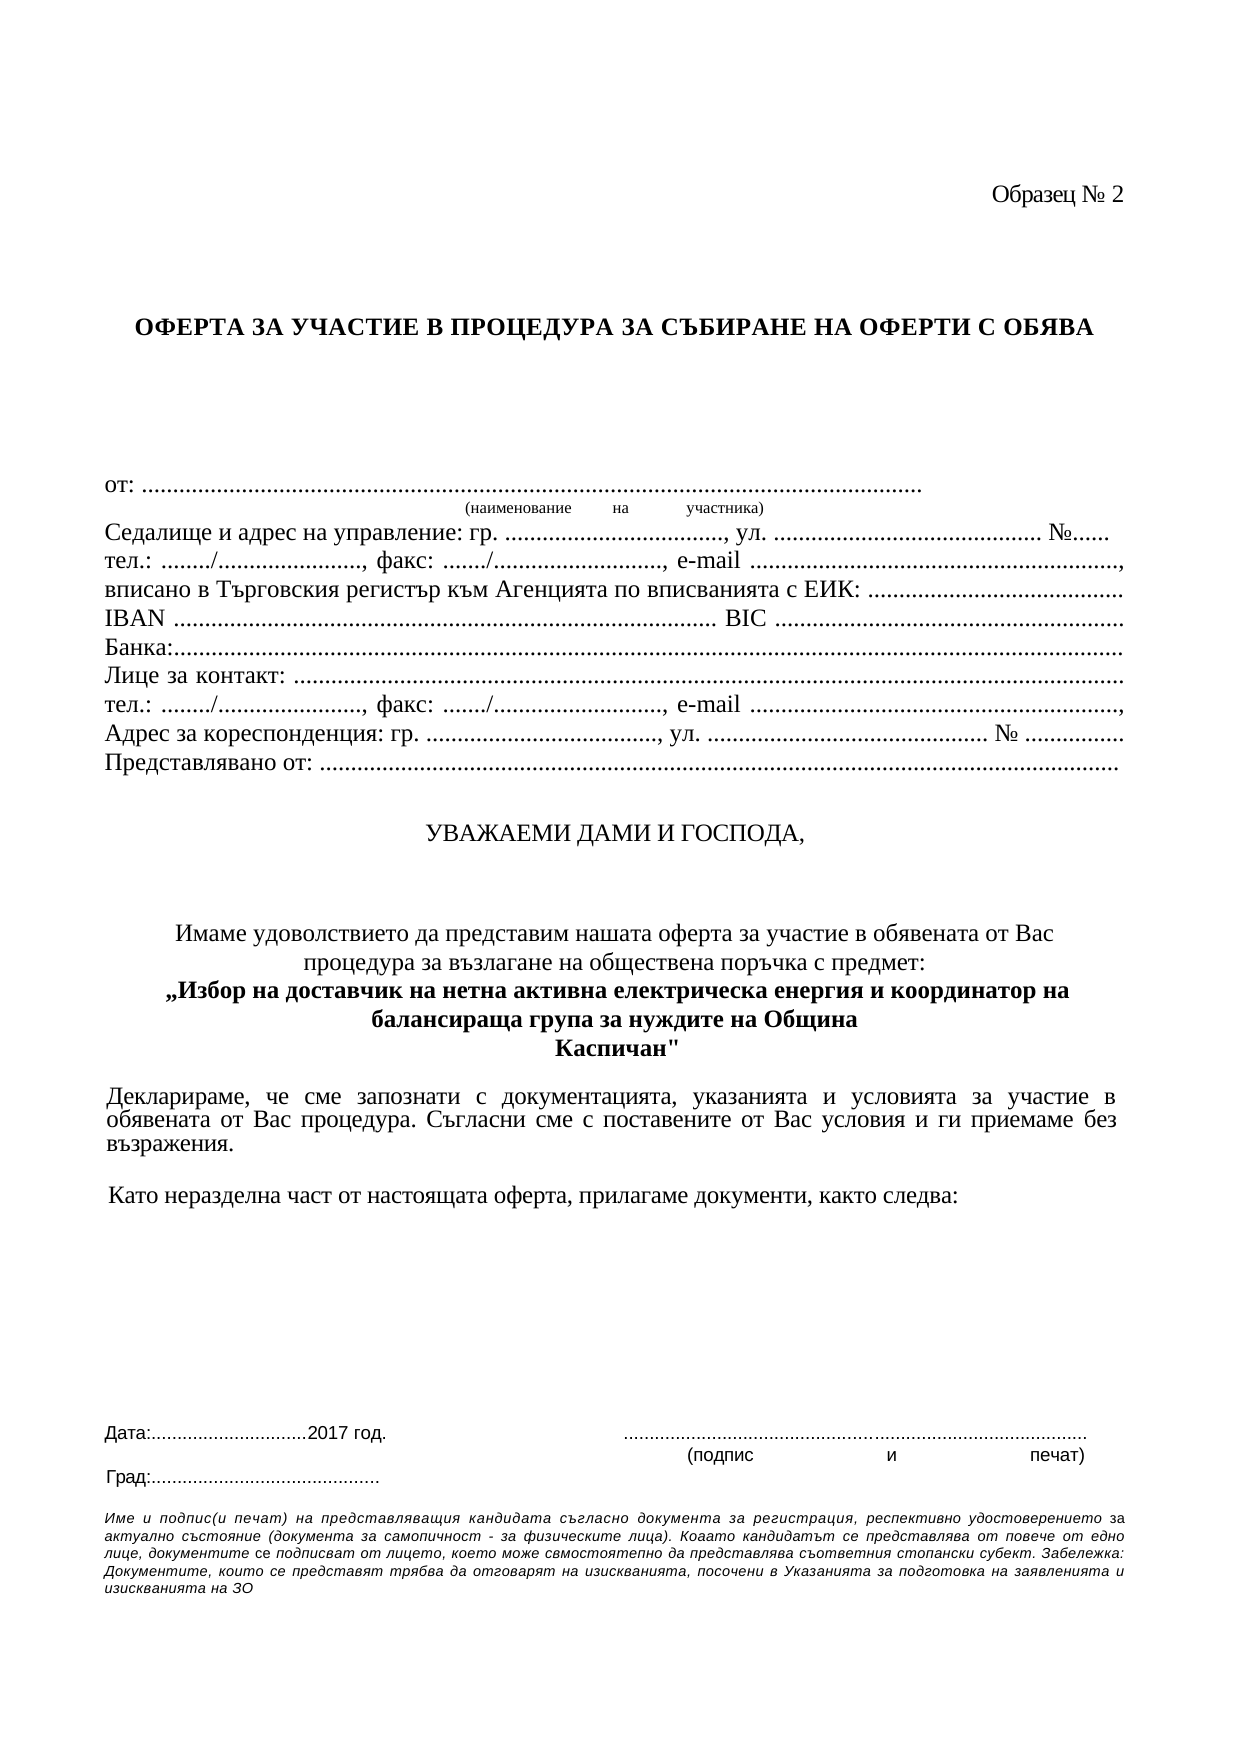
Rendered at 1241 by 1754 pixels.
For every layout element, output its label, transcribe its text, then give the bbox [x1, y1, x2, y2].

text Като неразделна част от настоящата оферта, прилагаме документи, както следва: [108, 1180, 1125, 1209]
text Представлявано от: ................................................................................................................................ [104, 747, 1125, 776]
text Дата: 2017 год. ......................................... [104, 1422, 1125, 1444]
text УВАЖАЕМИ ДАМИ И ГОСПОДА, [106, 818, 1125, 847]
text Име и подпис(и печат) на представляващия кандидата съгласно документа за регистрация, респективно удостоверението за актуално състояние (документа за самопичност - за физическите лица). Коаато кандидатът се представлява от повече от едно лице, документите се подписват от лицето, което може свмостоятепно да представлява съответния стопански субект. Забележка: Документите, които се представят трябва да отговарят на изискванията, посочени в Указанията за подготовка на заявленията и изискванията на ЗО [104, 1509, 1125, 1597]
text тел.: ......../......................., факс: ......./..........................., e-mail ..........................................................., вписано в Търговския регистър към Агенцията по вписванията с ЕИК: ......................................... IBAN ....................................................................................... BIC ........................................................ Банка:........................................................................................................................................................ Лице за контакт: ..................................................................................................................................... тел.: ......../......................., факс: ......./..........................., e-mail ..........................................................., Адрес за кореспонденция: гр. ....................................., ул. ............................................. № ................ [104, 546, 1125, 747]
text от: ............................................................................................................................. [104, 469, 1125, 498]
text Каспичан" [104, 1033, 1125, 1062]
text ОФЕРТА ЗА УЧАСТИЕ В ПРОЦЕДУРА ЗА СЪБИРАНЕ НА ОФЕРТИ С ОБЯВА [104, 312, 1125, 340]
text Декларираме, че сме запознати с документацията, указанията и условията за участие в обявената от Вас процедура. Съгласни сме с поставените от Вас условия и ги приемаме без възражения. [106, 1085, 1117, 1156]
text Имаме удоволствието да представим нашата оферта за участие в обявената от Вас процедура за възлагане на обществена поръчка с предмет: [104, 918, 1125, 976]
text Образец № 2 [704, 179, 1125, 207]
text „Избор на доставчик на нетна активна електрическа енергия и координатор на балансираща група за нуждите на Община [104, 976, 1125, 1033]
text (наименование на участника) [104, 498, 1125, 517]
text (подпис и печат) Град: [106, 1444, 1085, 1488]
text Седалище и адрес на управление: гр. ..................................., ул. ........................................... №...... [104, 517, 1125, 546]
